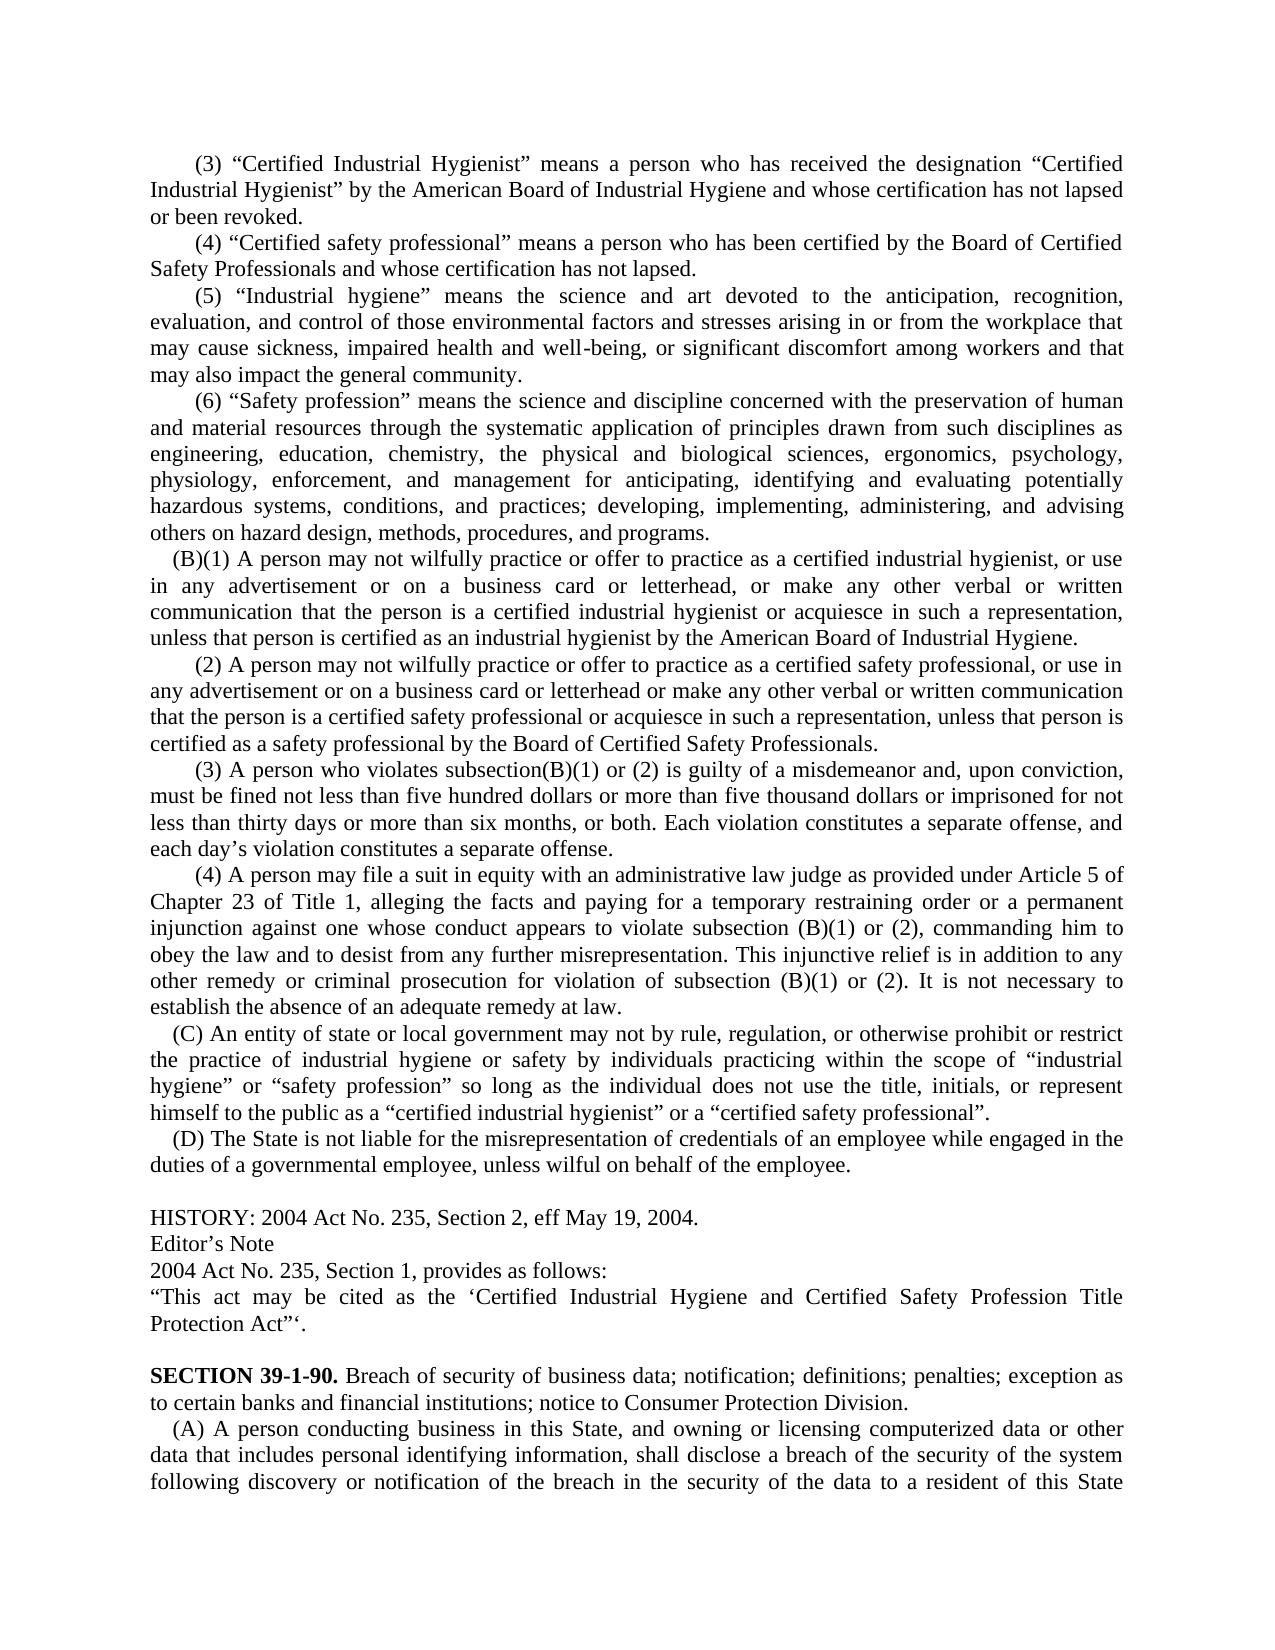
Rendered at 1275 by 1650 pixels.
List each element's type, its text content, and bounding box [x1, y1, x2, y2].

text (3) A person who violates subsection(B)(1) or (2) is guilty of a misdemeanor and, upon conviction, must be fined not less than five hundred dollars or more than five thousand dollars or imprisoned for not less than thirty days or more than six months, or both. Each violation constitutes a separate offense, and each day’s violation constitutes a separate offense. [150, 756, 1125, 862]
text SECTION 39-1-90. Breach of security of business data; notification; definitions; penalties; exception as to certain banks and financial institutions; notice to Consumer Protection Division. [150, 1362, 1125, 1415]
text 2004 Act No. 235, Section 1, provides as follows: [150, 1257, 1125, 1283]
text (B)(1) A person may not wilfully practice or offer to practice as a certified industrial hygienist, or use in any advertisement or on a business card or letterhead, or make any other verbal or written communication that the person is a certified industrial hygienist or acquiesce in such a representation, unless that person is certified as an industrial hygienist by the American Board of Industrial Hygiene. [150, 545, 1125, 651]
text (6) “Safety profession” means the science and discipline concerned with the preservation of human and material resources through the systematic application of principles drawn from such disciplines as engineering, education, chemistry, the physical and biological sciences, ergonomics, psychology, physiology, enforcement, and management for anticipating, identifying and evaluating potentially hazardous systems, conditions, and practices; developing, implementing, administering, and advising others on hazard design, methods, procedures, and programs. [150, 387, 1125, 545]
text “This act may be cited as the ‘Certified Industrial Hygiene and Certified Safety Profession Title Protection Act”‘. [150, 1283, 1125, 1336]
text (4) A person may file a suit in equity with an administrative law judge as provided under Article 5 of Chapter 23 of Title 1, alleging the facts and paying for a temporary restraining order or a permanent injunction against one whose conduct appears to violate subsection (B)(1) or (2), commanding him to obey the law and to desist from any further misrepresentation. This injunctive relief is in addition to any other remedy or criminal prosecution for violation of subsection (B)(1) or (2). It is not necessary to establish the absence of an adequate remedy at law. [150, 862, 1125, 1020]
text (4) “Certified safety professional” means a person who has been certified by the Board of Certified Safety Professionals and whose certification has not lapsed. [150, 229, 1125, 282]
text (3) “Certified Industrial Hygienist” means a person who has received the designation “Certified Industrial Hygienist” by the American Board of Industrial Hygiene and whose certification has not lapsed or been revoked. [150, 150, 1125, 229]
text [150, 1415, 1125, 1494]
text (2) A person may not wilfully practice or offer to practice as a certified safety professional, or use in any advertisement or on a business card or letterhead or make any other verbal or written communication that the person is a certified safety professional or acquiesce in such a representation, unless that person is certified as a safety professional by the Board of Certified Safety Professionals. [150, 651, 1125, 756]
text HISTORY: 2004 Act No. 235, Section 2, eff May 19, 2004. [150, 1204, 1125, 1231]
text (C) An entity of state or local government may not by rule, regulation, or otherwise prohibit or restrict the practice of industrial hygiene or safety by individuals practicing within the scope of “industrial hygiene” or “safety profession” so long as the individual does not use the title, initials, or represent himself to the public as a “certified industrial hygienist” or a “certified safety professional”. [150, 1020, 1125, 1125]
text (5) “Industrial hygiene” means the science and art devoted to the anticipation, recognition, evaluation, and control of those environmental factors and stresses arising in or from the workplace that may cause sickness, impaired health and well-being, or significant discomfort among workers and that may also impact the general community. [150, 282, 1125, 387]
text (D) The State is not liable for the misrepresentation of credentials of an employee while engaged in the duties of a governmental employee, unless wilful on behalf of the employee. [150, 1125, 1125, 1178]
text Editor’s Note [150, 1231, 1125, 1257]
